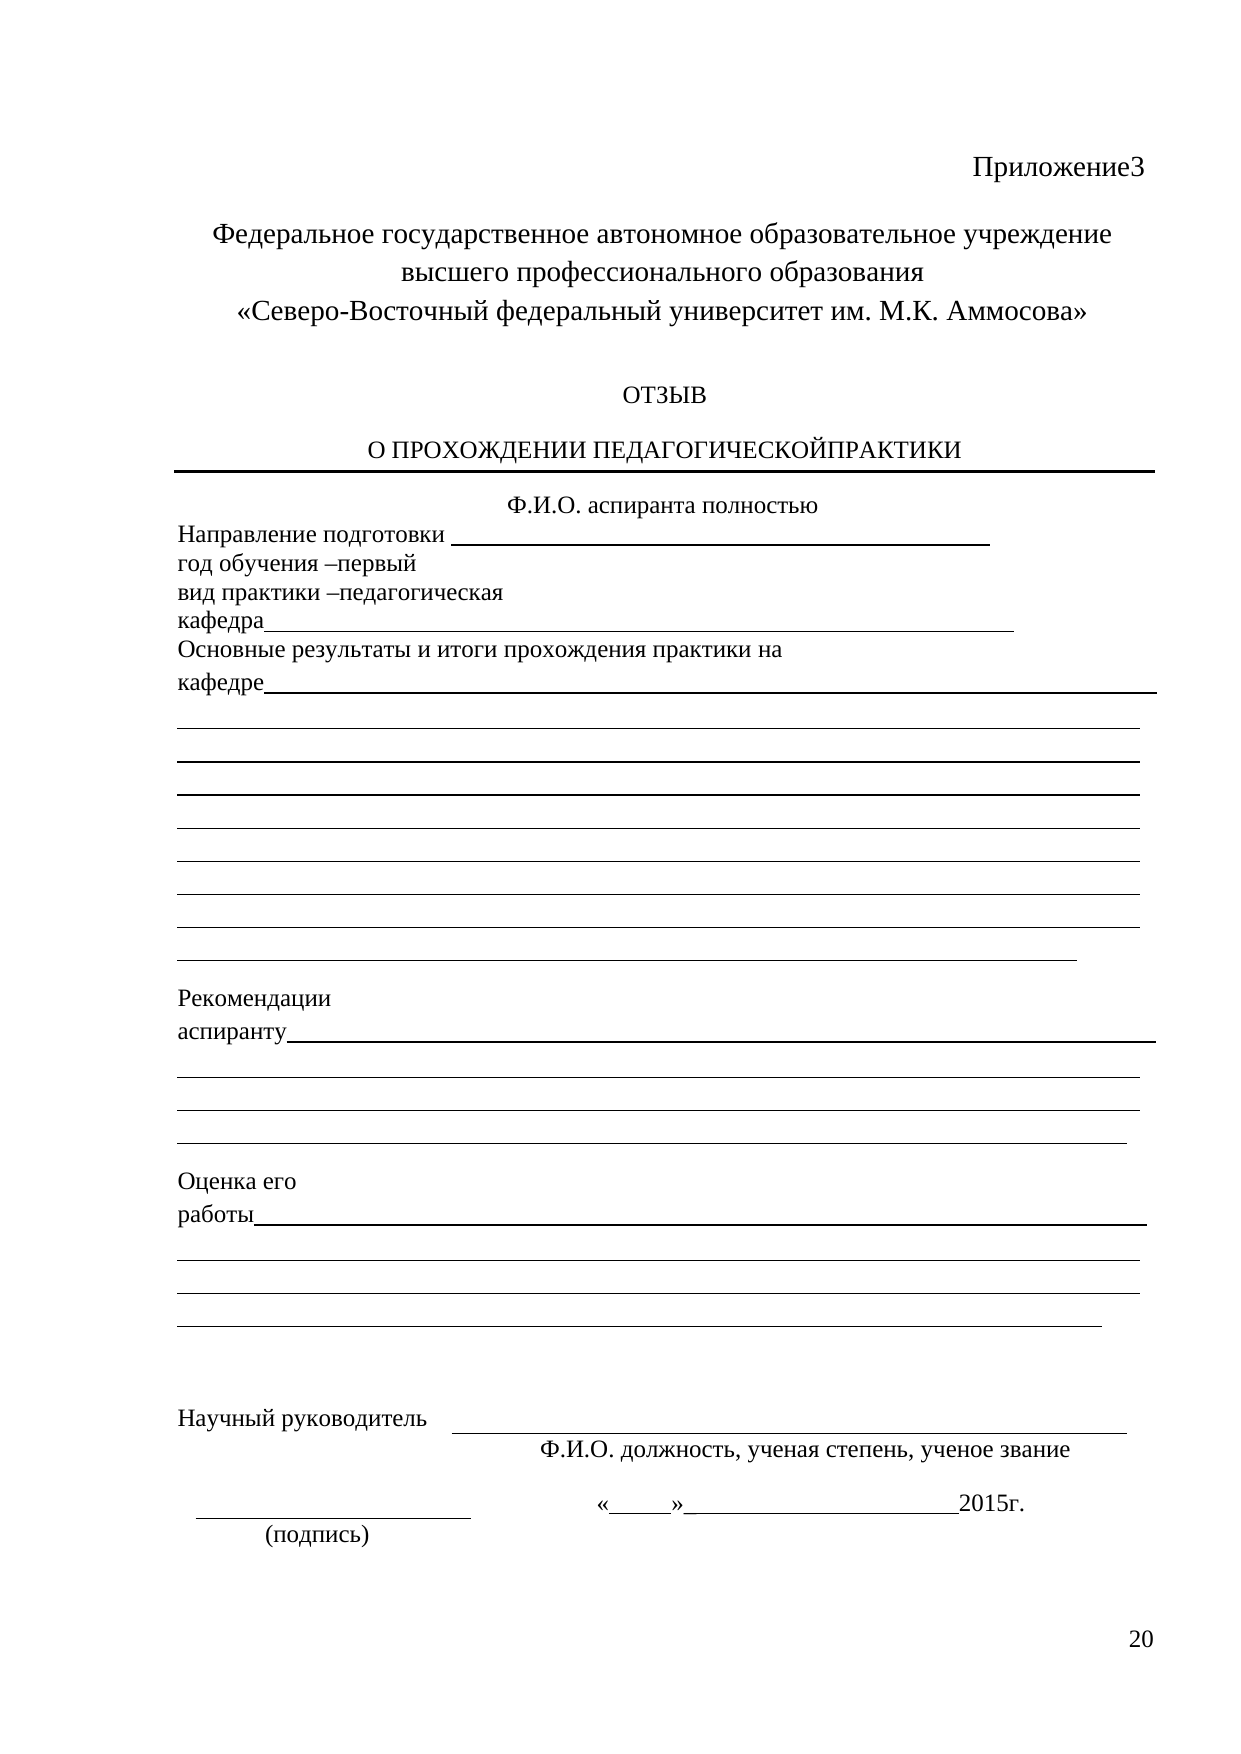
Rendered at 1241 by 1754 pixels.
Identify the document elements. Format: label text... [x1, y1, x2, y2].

text Федеральное государственное автономное образовательное учреждение высшего профессионального образования [160, 216, 1164, 288]
text вид практики –педагогическая [177, 577, 1169, 606]
text Ф.И.О. должность, ученая степень, ученое звание [540, 1434, 1169, 1463]
text (подпись) [265, 1519, 1169, 1547]
text « »_ 2015г. [596, 1488, 1169, 1517]
text Научный руководитель [177, 1403, 1169, 1432]
text кафедре [177, 667, 1169, 696]
text ОТЗЫВ [281, 381, 1048, 409]
text Направление подготовки [177, 519, 1169, 548]
text кафедра [177, 606, 1169, 634]
text Ф.И.О. аспиранта полностью [277, 491, 1048, 519]
text работы [177, 1199, 1169, 1228]
text год обучения –первый [177, 548, 1169, 577]
text «Северо-Восточный федеральный университет им. М.К. Аммосова» [160, 293, 1164, 327]
text аспиранту [177, 1016, 1169, 1045]
text Основные результаты и итоги прохождения практики на [177, 634, 1169, 663]
text О ПРОХОЖДЕНИИ ПЕДАГОГИЧЕСКОЙПРАКТИКИ [281, 435, 1048, 464]
text Приложение3 [972, 149, 1169, 183]
text Оценка его [177, 1166, 1169, 1195]
text Рекомендации [177, 983, 1169, 1012]
